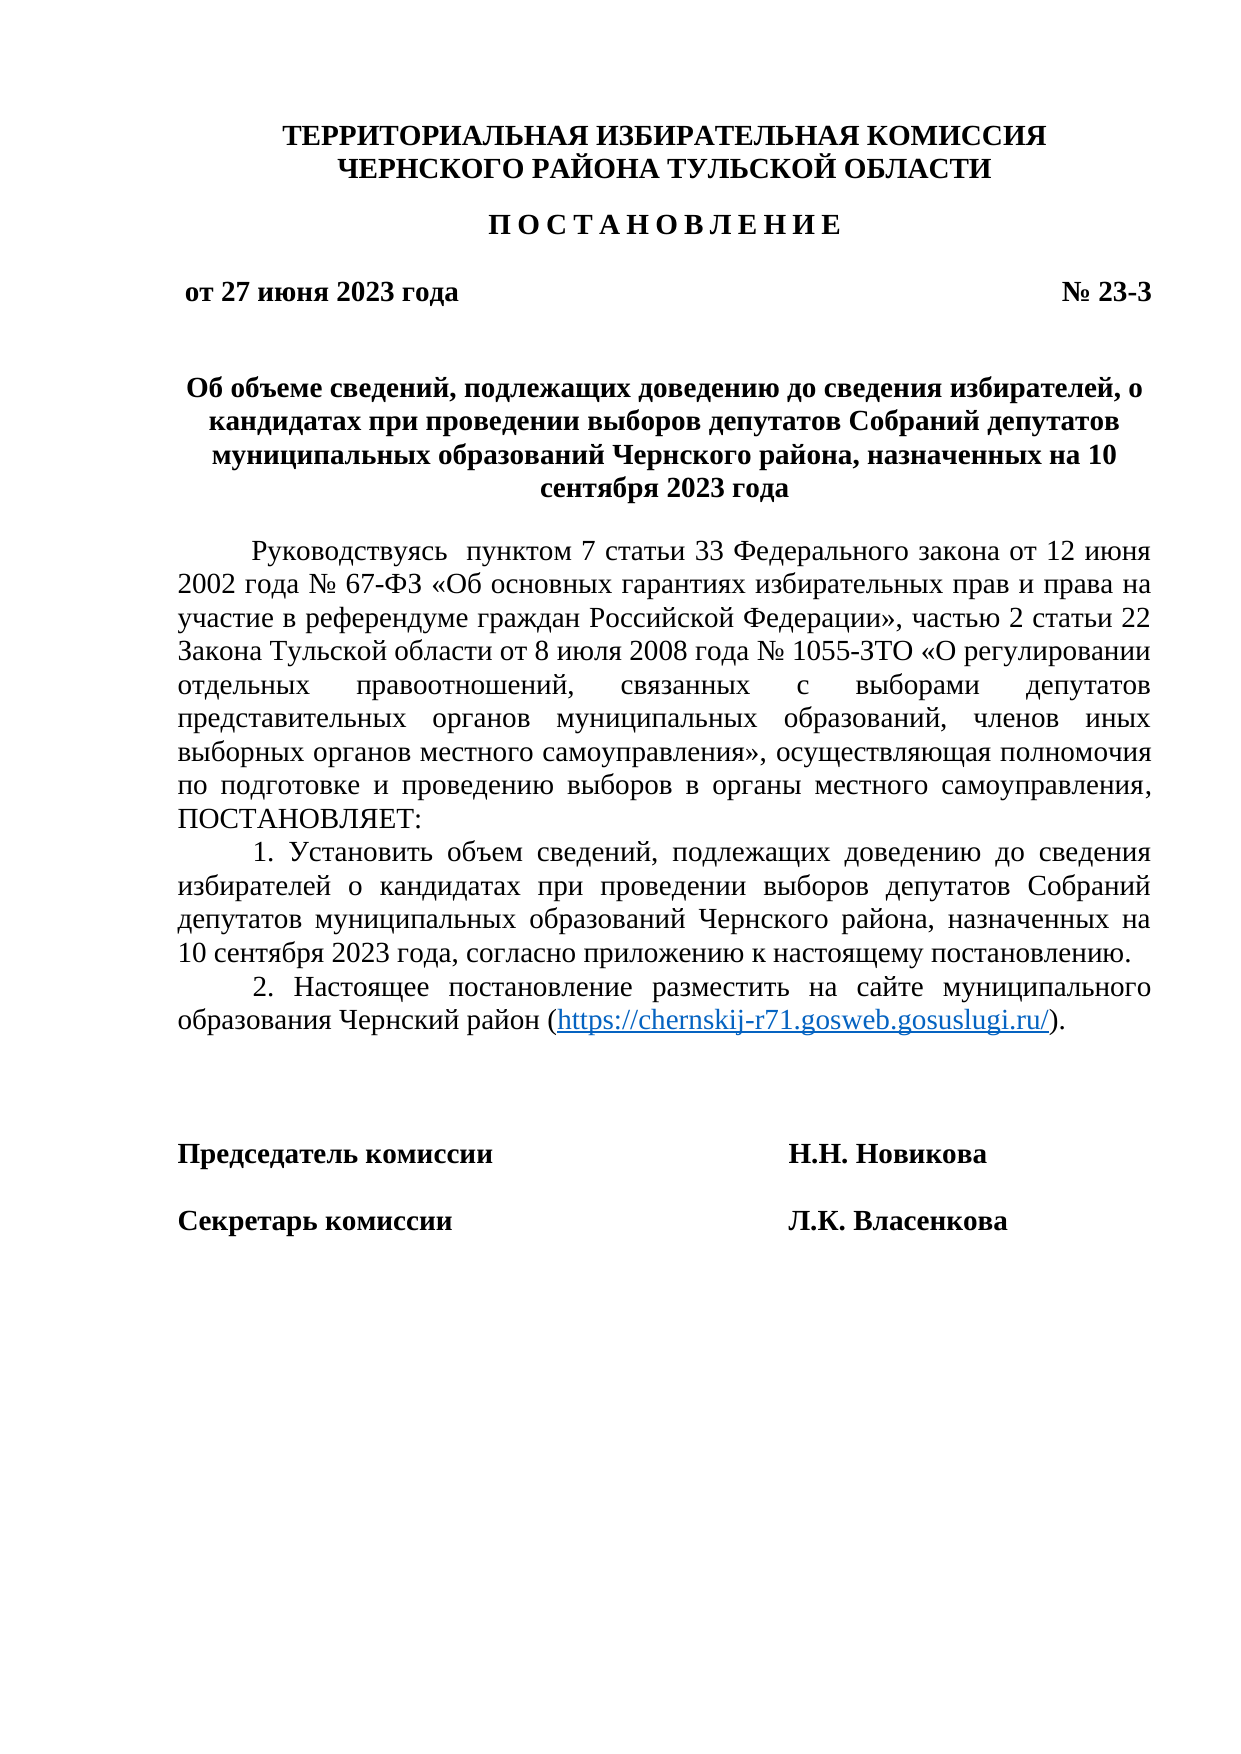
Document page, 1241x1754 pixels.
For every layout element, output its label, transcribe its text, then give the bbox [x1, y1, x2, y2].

subtitle ПОСТАНОВЛЕНИЕ [177, 207, 1152, 240]
table_cell Л.К. Власенкова [777, 1204, 1163, 1237]
table_header от 27 июня 2023 года [166, 274, 664, 307]
text 2. Настоящее постановление разместить на сайте муниципального образования Чернский район (https://chernskij-r71.gosweb.gosuslugi.ru/). [177, 969, 1152, 1036]
subtitle Об объеме сведений, подлежащих доведению до сведения избирателей, о кандидатах при проведении выборов депутатов Собраний депутатов муниципальных образований Чернского района, назначенных на 10 сентября 2023 года [177, 370, 1152, 504]
table_header Н.Н. Новикова [777, 1136, 1163, 1203]
subtitle ТЕРРИТОРИАЛЬНАЯ ИЗБИРАТЕЛЬНАЯ КОМИССИЯ [177, 118, 1152, 152]
table_header № 23-3 [664, 274, 1163, 307]
text Руководствуясь пунктом 7 статьи 33 Федерального закона от 12 июня 2002 года № 67-ФЗ «Об основных гарантиях избирательных прав и права на участие в референдуме граждан Российской Федерации», частью 2 статьи 22 Закона Тульской области от 8 июля 2008 года № 1055-ЗТО «О регулировании отдельных правоотношений, связанных с выборами депутатов представительных органов муниципальных образований, членов иных выборных органов местного самоуправления», осуществляющая полномочия по подготовке и проведению выборов в органы местного самоуправления, ПОСТАНОВЛЯЕТ: [177, 533, 1152, 834]
table_header Председатель комиссии [166, 1136, 777, 1203]
subtitle ЧЕРНСКОГО РАЙОНА ТУЛЬСКОЙ ОБЛАСТИ [177, 152, 1152, 185]
text 1. Установить объем сведений, подлежащих доведению до сведения избирателей о кандидатах при проведении выборов депутатов Собраний депутатов муниципальных образований Чернского района, назначенных на 10 сентября 2023 года, согласно приложению к настоящему постановлению. [177, 834, 1152, 969]
table_cell Секретарь комиссии [166, 1204, 777, 1237]
